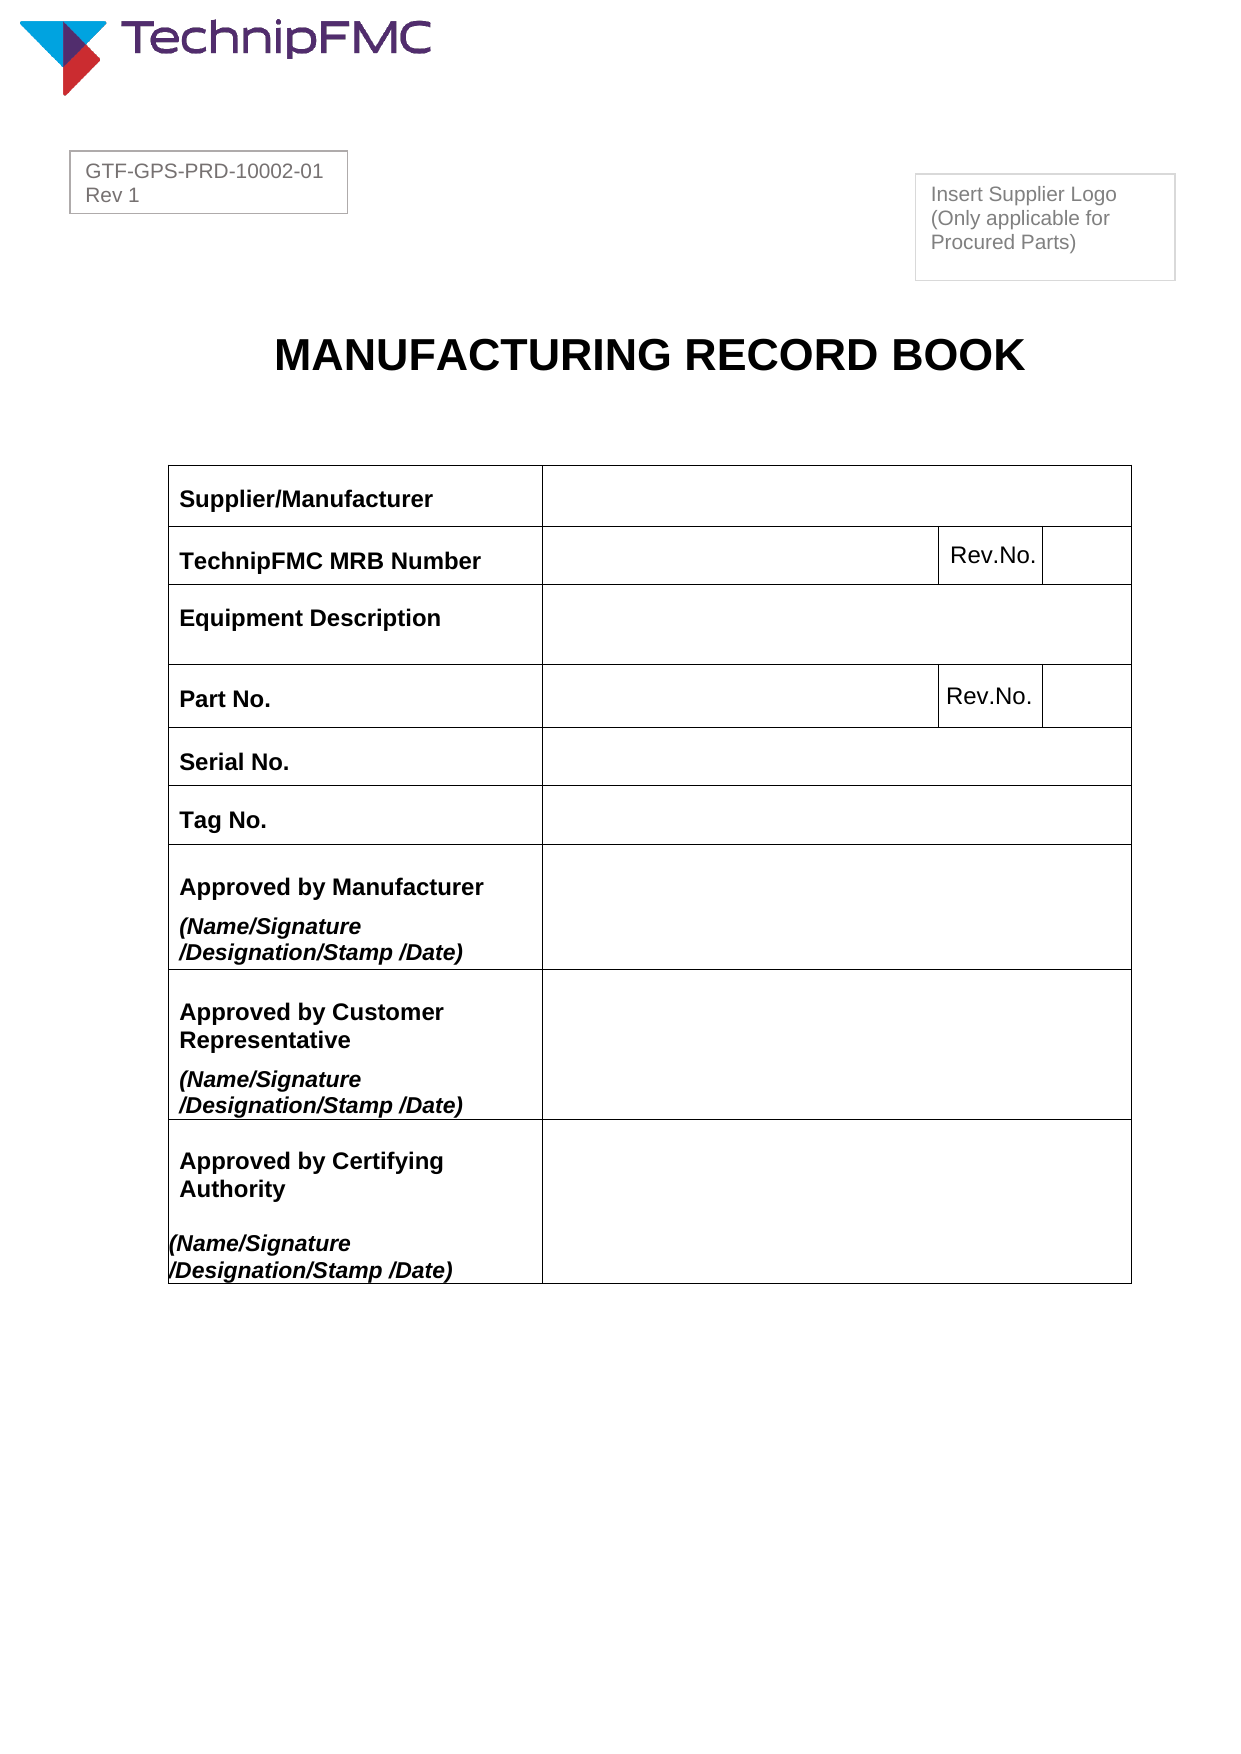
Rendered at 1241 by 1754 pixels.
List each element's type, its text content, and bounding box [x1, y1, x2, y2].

table_cell [543, 527, 938, 583]
table_cell Approved by Customer Representative (Name/Signature /Designation/Stamp /Date) [169, 970, 542, 1118]
table_cell Serial No. [169, 728, 542, 785]
table_header Supplier/Manufacturer [169, 466, 542, 526]
table_cell Rev.No. [939, 527, 1042, 583]
table_header [543, 466, 1131, 526]
table_cell [543, 845, 1131, 969]
picture [19, 19, 431, 96]
table_cell [1043, 527, 1131, 583]
table_cell [543, 728, 1131, 785]
table_cell [543, 665, 938, 727]
table_cell Part No. [169, 665, 542, 727]
table_cell Approved by Manufacturer (Name/Signature /Designation/Stamp /Date) [169, 845, 542, 969]
table_cell Rev.No. [939, 665, 1042, 727]
table_cell [543, 585, 1131, 664]
table_cell Approved by Certifying Authority (Name/Signature /Designation/Stamp /Date) [169, 1120, 542, 1283]
table_cell Tag No. [169, 786, 542, 844]
table_cell TechnipFMC MRB Number [169, 527, 542, 583]
table_cell [543, 1120, 1131, 1283]
table_cell [543, 970, 1131, 1118]
table_cell [543, 786, 1131, 844]
subtitle MANUFACTURING RECORD BOOK [207, 329, 1092, 380]
table_cell Equipment Description [169, 585, 542, 664]
table_cell [1043, 665, 1131, 727]
